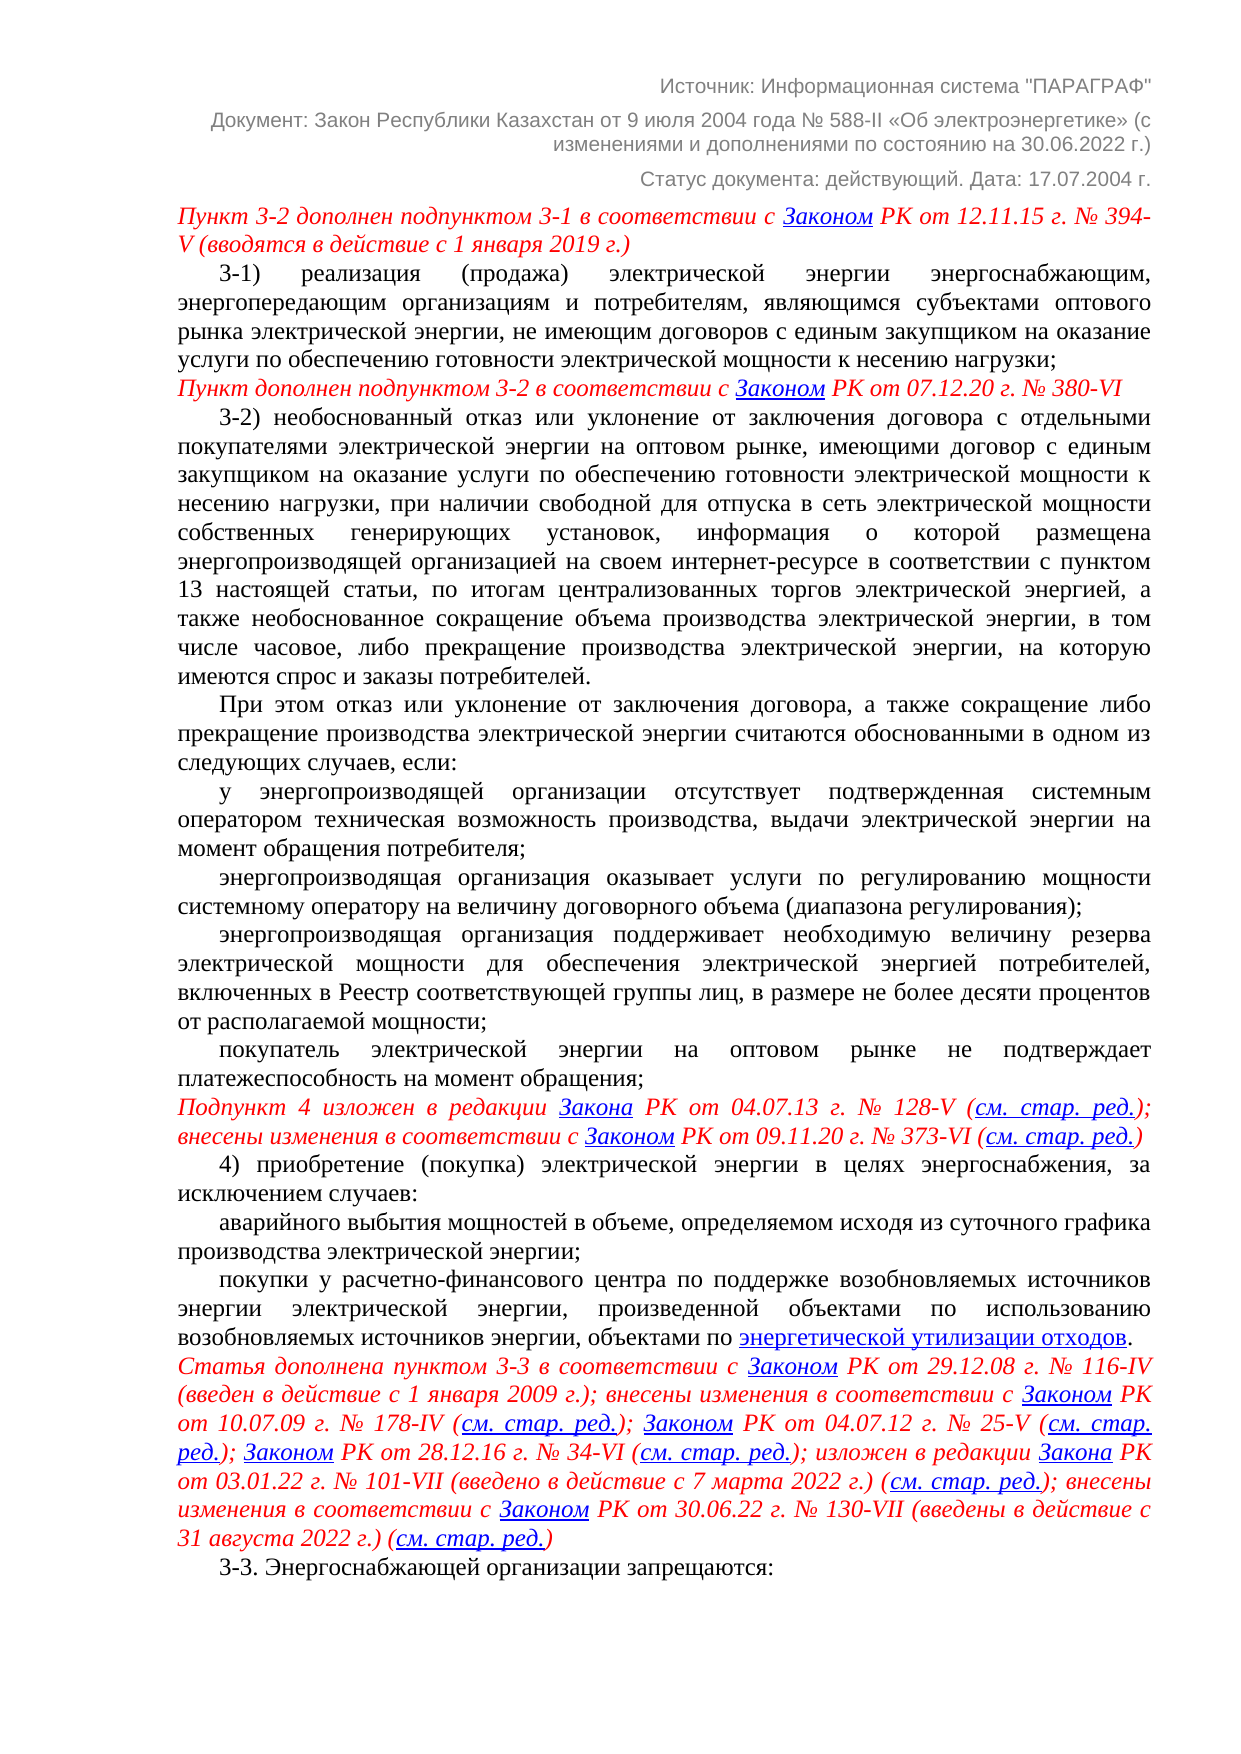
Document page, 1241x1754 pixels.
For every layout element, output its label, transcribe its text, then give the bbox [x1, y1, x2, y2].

text энергопроизводящая организация поддерживает необходимую величину резерва электрической мощности для обеспечения электрической энергией потребителей, включенных в Реестр соответствующей группы лиц, в размере не более десяти процентов от располагаемой мощности; [177, 919, 1152, 1034]
text покупки у расчетно-финансового центра по поддержке возобновляемых источников энергии электрической энергии, произведенной объектами по использованию возобновляемых источников энергии, объектами по энергетической утилизации отходов. [177, 1264, 1152, 1351]
text 3-2) необоснованный отказ или уклонение от заключения договора с отдельными покупателями электрической энергии на оптовом рынке, имеющими договор с единым закупщиком на оказание услуги по обеспечению готовности электрической мощности к несению нагрузки, при наличии свободной для отпуска в сеть электрической мощности собственных генерирующих установок, информация о которой размещена энергопроизводящей организацией на своем интернет-ресурсе в соответствии с пунктом 13 настоящей статьи, по итогам централизованных торгов электрической энергией, а также необоснованное сокращение объема производства электрической энергии, в том числе часовое, либо прекращение производства электрической энергии, на которую имеются спрос и заказы потребителей. [177, 402, 1152, 689]
text При этом отказ или уклонение от заключения договора, а также сокращение либо прекращение производства электрической энергии считаются обоснованными в одном из следующих случаев, если: [177, 689, 1152, 776]
text энергопроизводящая организация оказывает услуги по регулированию мощности системному оператору на величину договорного объема (диапазона регулирования); [177, 862, 1152, 919]
text 4) приобретение (покупка) электрической энергии в целях энергоснабжения, за исключением случаев: [177, 1149, 1152, 1207]
text Пункт дополнен подпунктом 3-2 в соответствии с Законом РК от 07.12.20 г. № 380-VI [177, 373, 1152, 402]
text аварийного выбытия мощностей в объеме, определяемом исходя из суточного графика производства электрической энергии; [177, 1207, 1152, 1264]
text Статья дополнена пунктом 3-3 в соответствии с Законом РК от 29.12.08 г. № 116-IV (введен в действие с 1 января 2009 г.); внесены изменения в соответствии с Законом РК от 10.07.09 г. № 178-IV (см. стар. ред.); Законом РК от 04.07.12 г. № 25-V (см. стар. ред.); Законом РК от 28.12.16 г. № 34-VI (см. стар. ред.); изложен в редакции Закона РК от 03.01.22 г. № 101-VII (введено в действие с 7 марта 2022 г.) (см. стар. ред.); внесены изменения в соответствии с Законом РК от 30.06.22 г. № 130-VII (введены в действие с 31 августа 2022 г.) (см. стар. ред.) [177, 1351, 1152, 1552]
text покупатель электрической энергии на оптовом рынке не подтверждает платежеспособность на момент обращения; [177, 1034, 1152, 1092]
text 3-3. Энергоснабжающей организации запрещаются: [177, 1552, 1152, 1581]
text 3-1) реализация (продажа) электрической энергии энергоснабжающим, энергопередающим организациям и потребителям, являющимся субъектами оптового рынка электрической энергии, не имеющим договоров с единым закупщиком на оказание услуги по обеспечению готовности электрической мощности к несению нагрузки; [177, 258, 1152, 373]
text Подпункт 4 изложен в редакции Закона РК от 04.07.13 г. № 128-V (см. стар. ред.); внесены изменения в соответствии с Законом РК от 09.11.20 г. № 373-VI (см. стар. ред.) [177, 1092, 1152, 1149]
text Пункт 3-2 дополнен подпунктом 3-1 в соответствии с Законом РК от 12.11.15 г. № 394-V (вводятся в действие с 1 января 2019 г.) [177, 201, 1152, 258]
text у энергопроизводящей организации отсутствует подтвержденная системным оператором техническая возможность производства, выдачи электрической энергии на момент обращения потребителя; [177, 776, 1152, 862]
